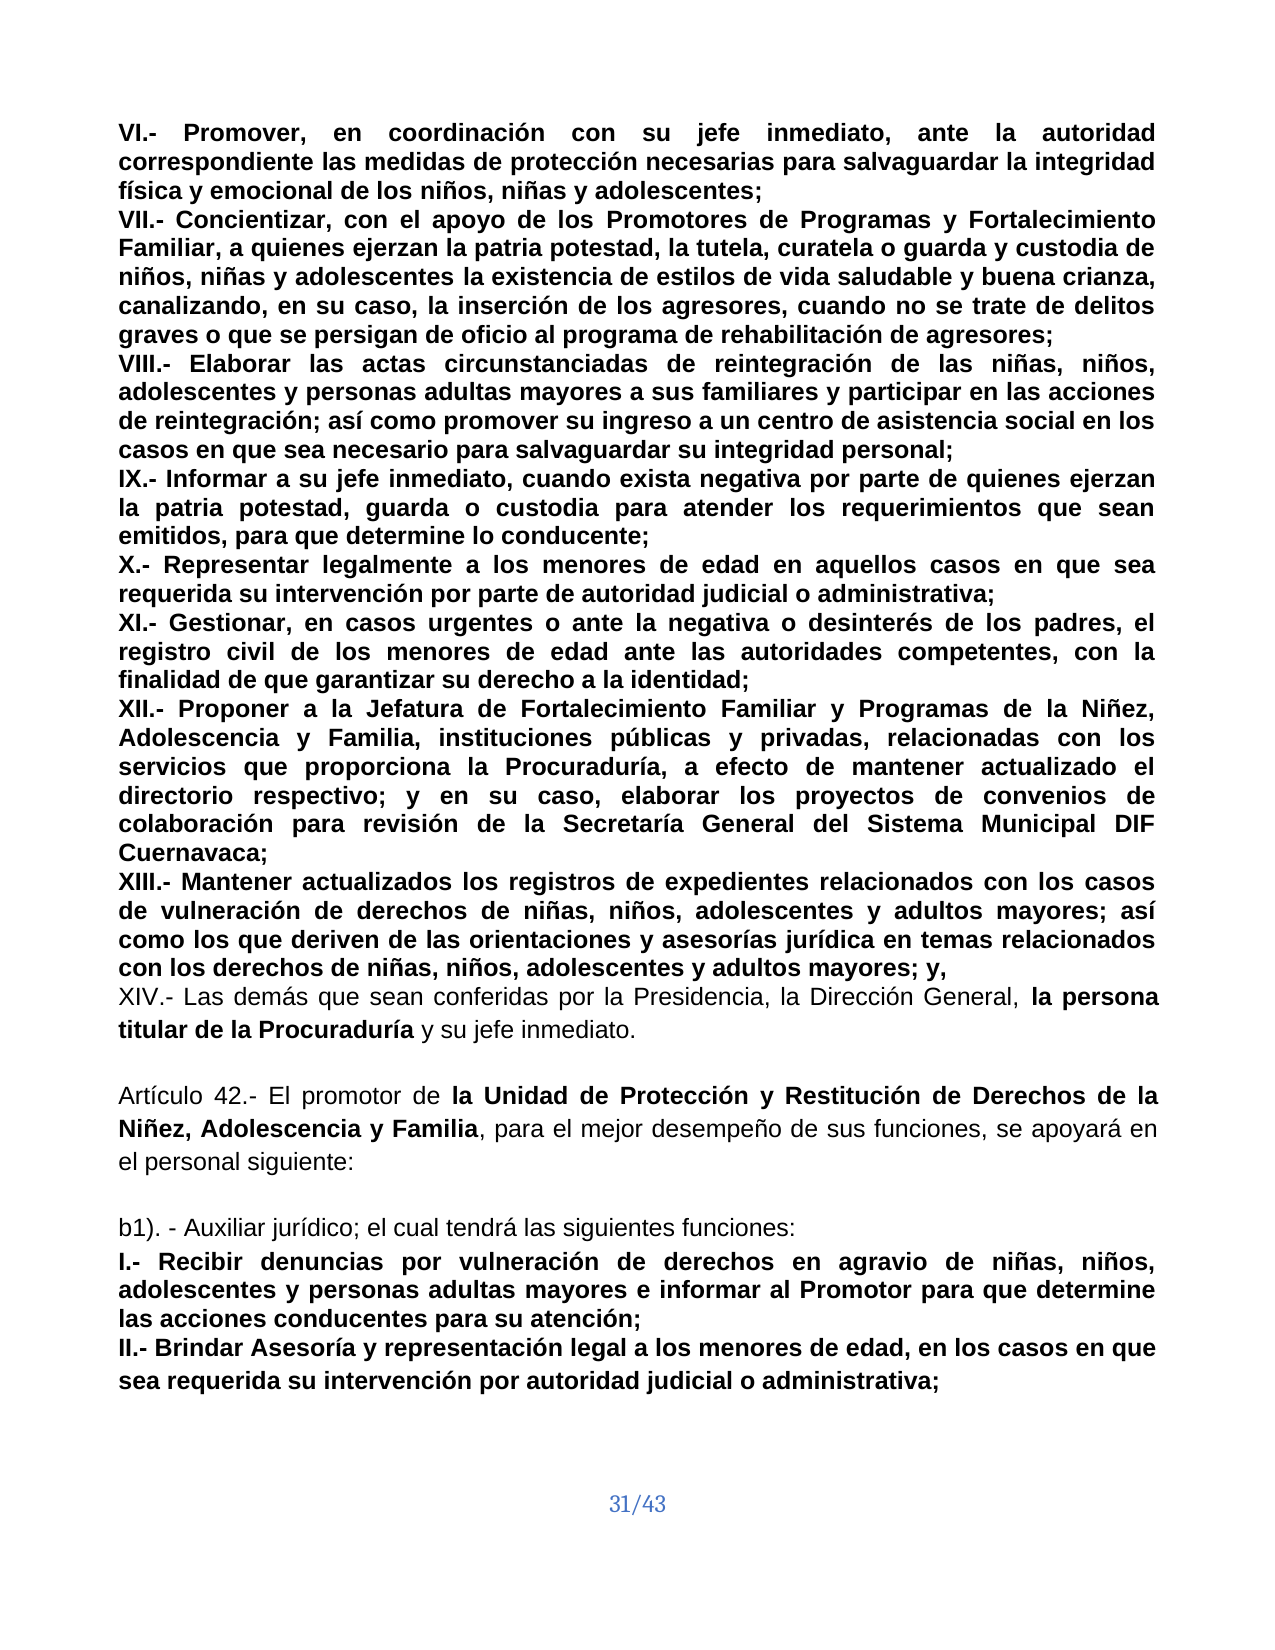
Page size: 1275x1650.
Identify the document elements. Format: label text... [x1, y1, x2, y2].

text I.- Recibir denuncias por vulneración de derechos en agravio de niñas, niños, adolescentes y personas adultas mayores e informar al Promotor para que determine las acciones conducentes para su atención; [118, 1246, 1157, 1333]
text b1). - Auxiliar jurídico; el cual tendrá las siguientes funciones: [118, 1213, 1159, 1242]
text X.- Representar legalmente a los menores de edad en aquellos casos en que sea requerida su intervención por parte de autoridad judicial o administrativa; [118, 550, 1157, 608]
text IX.- Informar a su jefe inmediato, cuando exista negativa por parte de quienes ejerzan la patria potestad, guarda o custodia para atender los requerimientos que sean emitidos, para que determine lo conducente; [118, 464, 1157, 550]
text VIII.- Elaborar las actas circunstanciadas de reintegración de las niñas, niños, adolescentes y personas adultas mayores a sus familiares y participar en las acciones de reintegración; así como promover su ingreso a un centro de asistencia social en los casos en que sea necesario para salvaguardar su integridad personal; [118, 348, 1157, 463]
text XI.- Gestionar, en casos urgentes o ante la negativa o desinterés de los padres, el registro civil de los menores de edad ante las autoridades competentes, con la finalidad de que garantizar su derecho a la identidad; [118, 608, 1157, 694]
text XII.- Proponer a la Jefatura de Fortalecimiento Familiar y Programas de la Niñez, Adolescencia y Familia, instituciones públicas y privadas, relacionadas con los servicios que proporciona la Procuraduría, a efecto de mantener actualizado el directorio respectivo; y en su caso, elaborar los proyectos de convenios de colaboración para revisión de la Secretaría General del Sistema Municipal DIF Cuernavaca; [118, 694, 1157, 867]
text II.- Brindar Asesoría y representación legal a los menores de edad, en los casos en que sea requerida su intervención por autoridad judicial o administrativa; [118, 1333, 1159, 1394]
text XIV.- Las demás que sean conferidas por la Presidencia, la Dirección General, la persona titular de la Procuraduría y su jefe inmediato. [118, 982, 1159, 1044]
text Artículo 42.- El promotor de la Unidad de Protección y Restitución de Derechos de la Niñez, Adolescencia y Familia, para el mejor desempeño de sus funciones, se apoyará en el personal siguiente: [118, 1081, 1159, 1176]
text VII.- Concientizar, con el apoyo de los Promotores de Programas y Fortalecimiento Familiar, a quienes ejerzan la patria potestad, la tutela, curatela o guarda y custodia de niños, niñas y adolescentes la existencia de estilos de vida saludable y buena crianza, canalizando, en su caso, la inserción de los agresores, cuando no se trate de delitos graves o que se persigan de oficio al programa de rehabilitación de agresores; [118, 204, 1157, 348]
text XIII.- Mantener actualizados los registros de expedientes relacionados con los casos de vulneración de derechos de niñas, niños, adolescentes y adultos mayores; así como los que deriven de las orientaciones y asesorías jurídica en temas relacionados con los derechos de niñas, niños, adolescentes y adultos mayores; y, [118, 867, 1157, 982]
text VI.- Promover, en coordinación con su jefe inmediato, ante la autoridad correspondiente las medidas de protección necesarias para salvaguardar la integridad física y emocional de los niños, niñas y adolescentes; [118, 118, 1157, 204]
